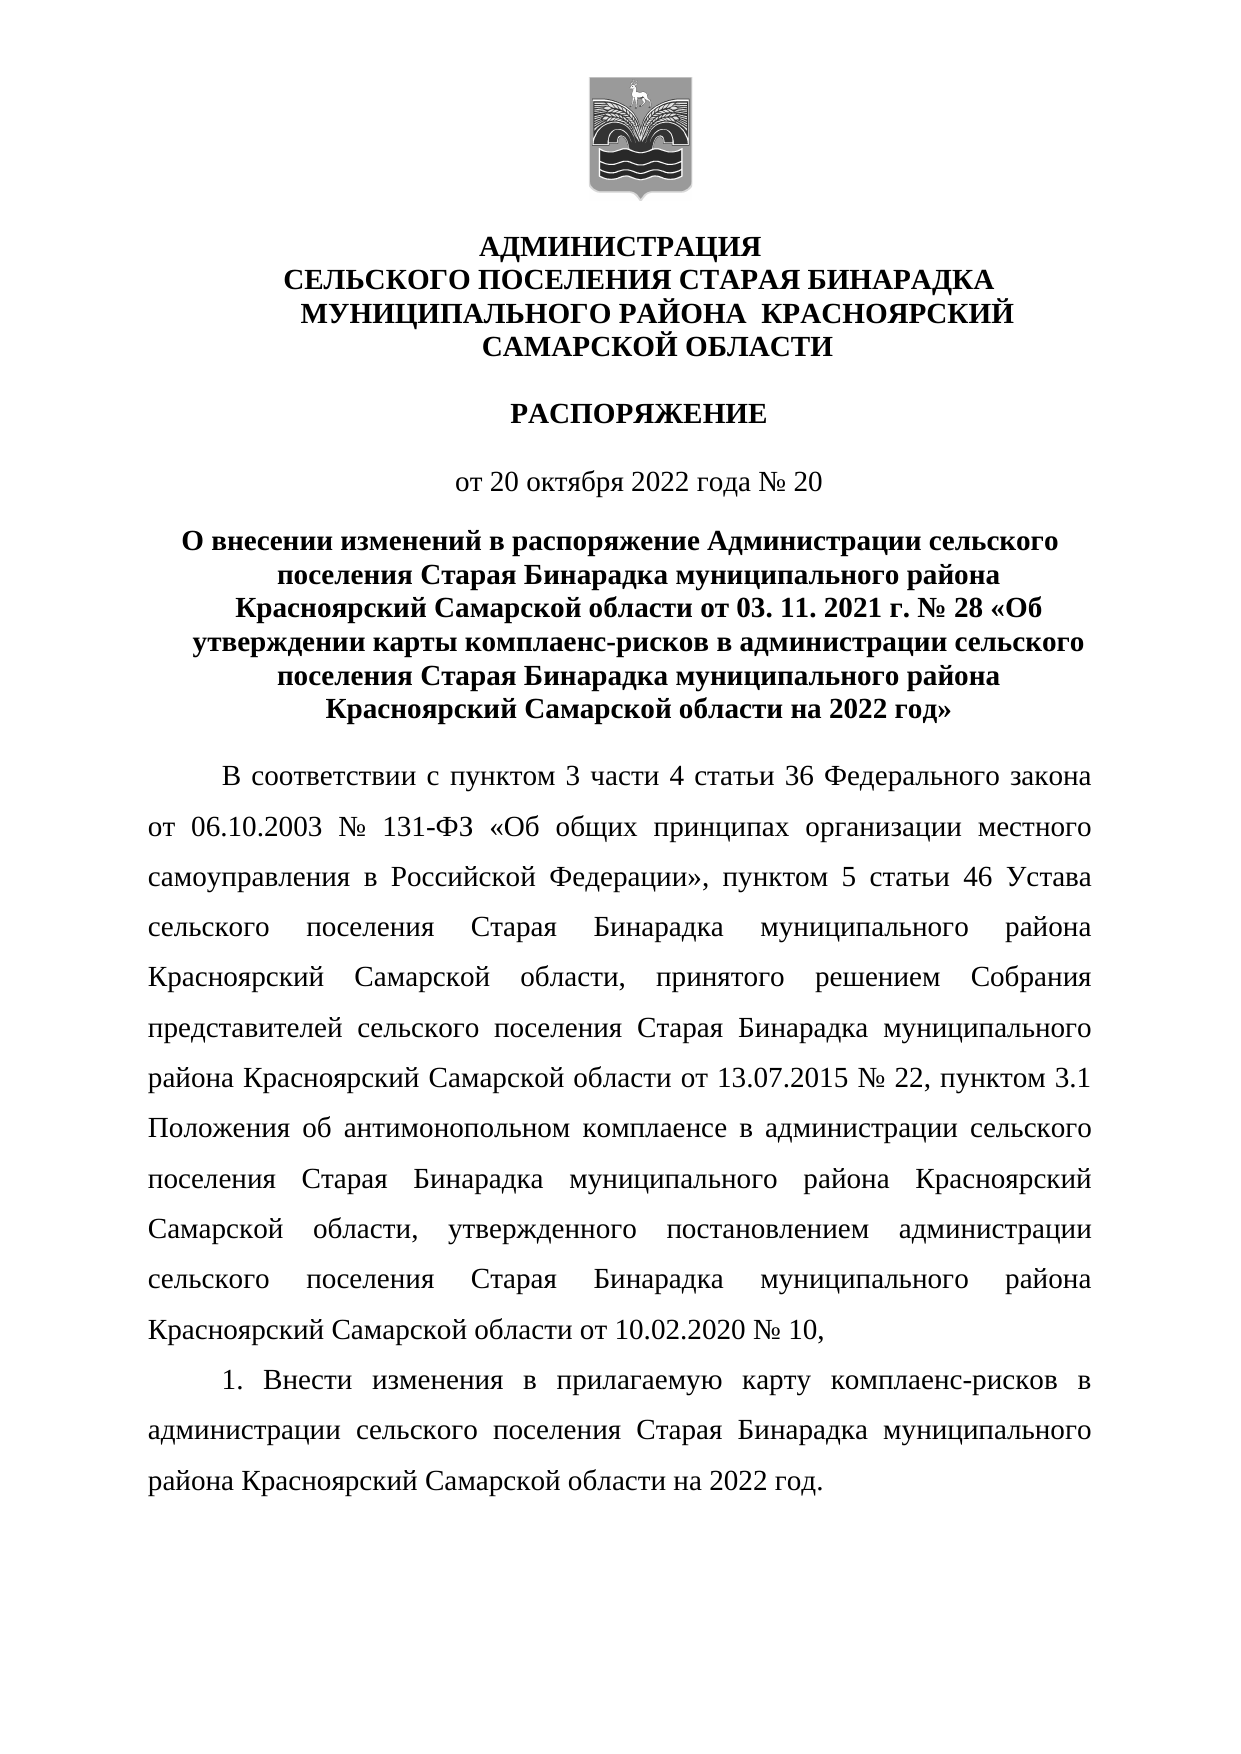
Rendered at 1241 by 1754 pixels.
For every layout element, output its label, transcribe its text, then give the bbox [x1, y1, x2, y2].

text СЕЛЬСКОГО ПОСЕЛЕНИЯ СТАРАЯ БИНАРАДКА МУНИЦИПАЛЬНОГО РАЙОНА КРАСНОЯРСКИЙ САМАРСКОЙ ОБЛАСТИ [185, 262, 1092, 363]
text О внесении изменений в распоряжение Администрации сельского поселения Старая Бинарадка муниципального района Красноярский Самарской области от 03. 11. 2021 г. № 28 «Об утверждении карты комплаенс-рисков в администрации сельского поселения Старая Бинарадка муниципального района Красноярский Самарской области на 2022 год» [148, 523, 1092, 725]
subtitle АДМИНИСТРАЦИЯ [148, 229, 1092, 262]
text РАСПОРЯЖЕНИЕ [185, 397, 1092, 430]
text от 20 октября 2022 года № 20 [185, 464, 1092, 497]
text 1. Внести изменения в прилагаемую карту комплаенс-рисков в администрации сельского поселения Старая Бинарадка муниципального района Красноярский Самарской области на 2022 год. [148, 1362, 1092, 1496]
text В соответствии с пунктом 3 части 4 статьи 36 Федерального закона от 06.10.2003 № 131-ФЗ «Об общих принципах организации местного самоуправления в Российской Федерации», пунктом 5 статьи 46 Устава сельского поселения Старая Бинарадка муниципального района Красноярский Самарской области, принятого решением Собрания представителей сельского поселения Старая Бинарадка муниципального района Красноярский Самарской области от 13.07.2015 № 22, пунктом 3.1 Положения об антимонопольном комплаенсе в администрации сельского поселения Старая Бинарадка муниципального района Красноярский Самарской области, утвержденного постановлением администрации сельского поселения Старая Бинарадка муниципального района Красноярский Самарской области от 10.02.2020 № 10, [148, 758, 1092, 1345]
